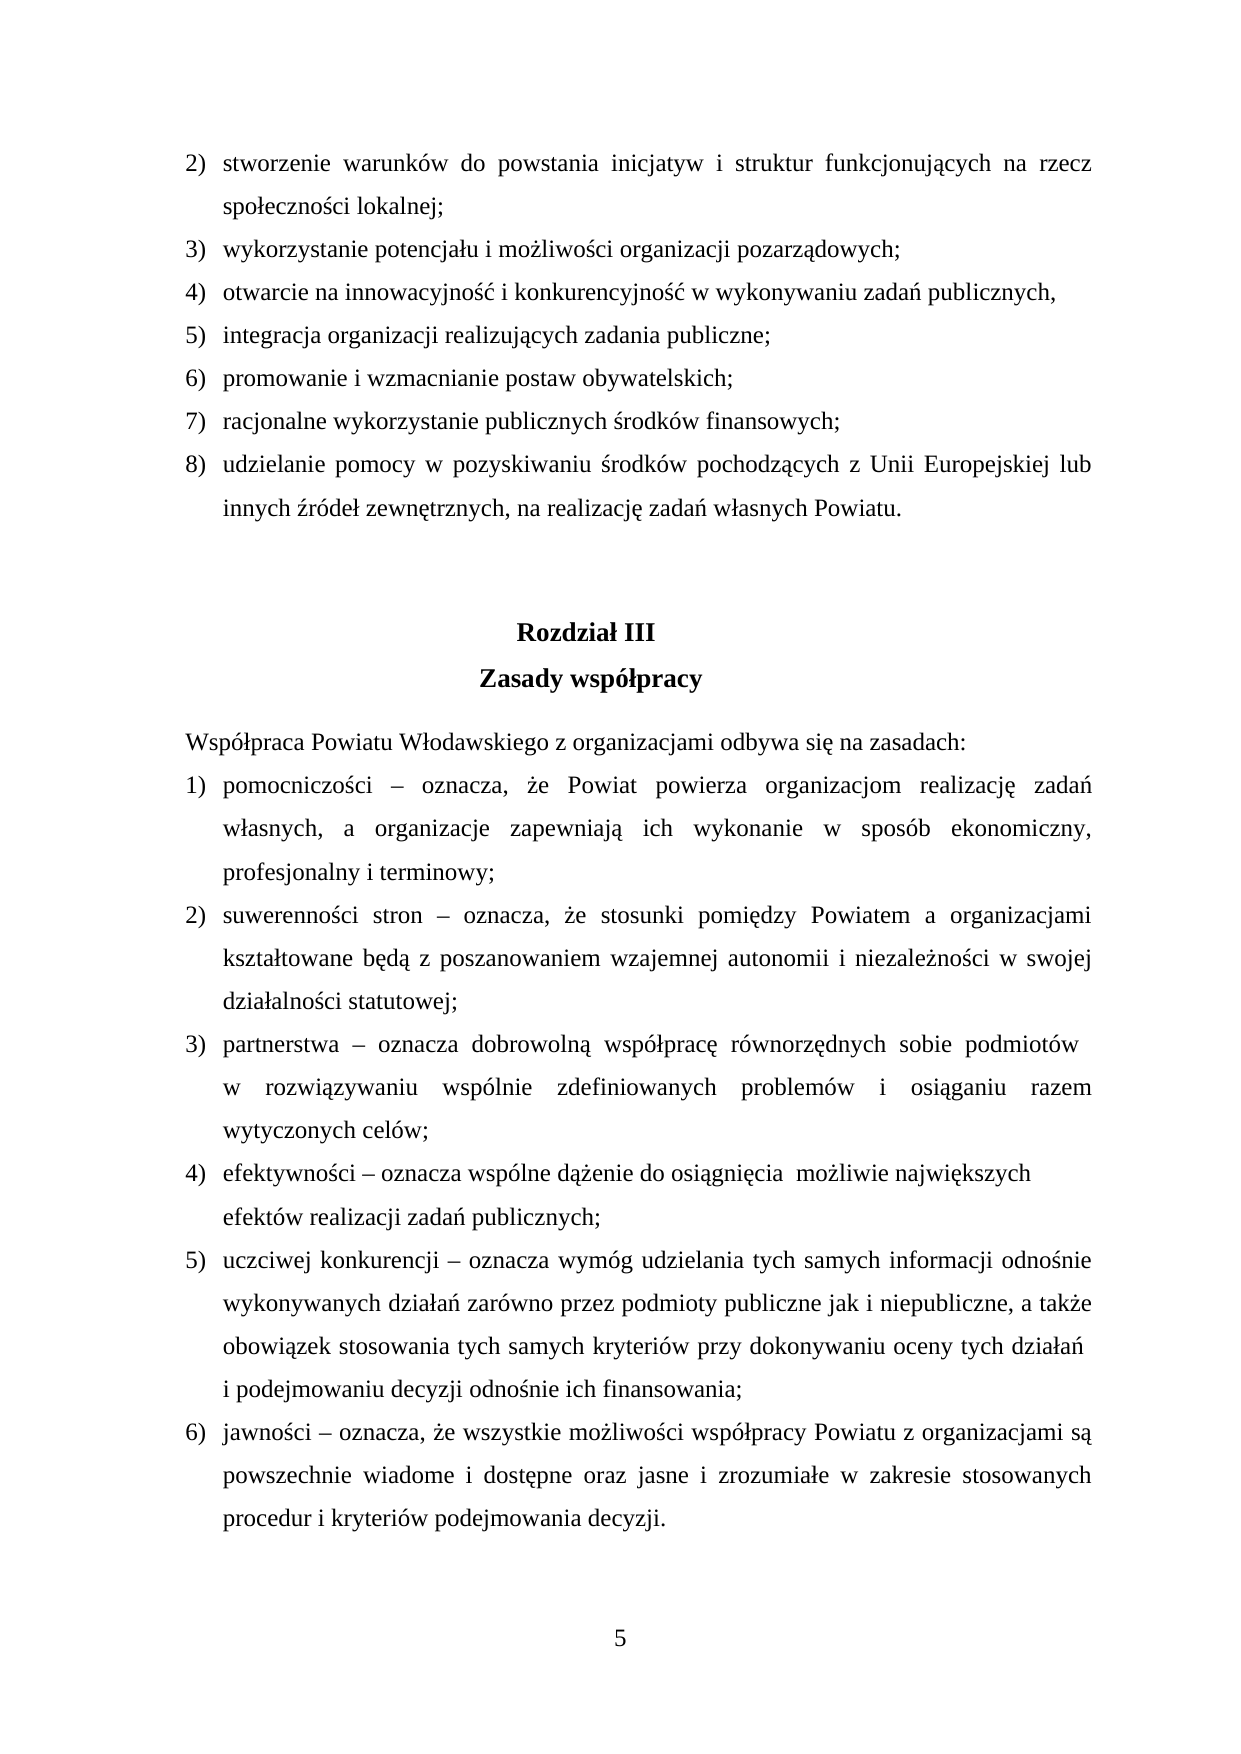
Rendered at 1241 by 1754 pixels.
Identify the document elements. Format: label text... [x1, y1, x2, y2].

list suwerenności stron – oznacza, że stosunki pomiędzy Powiatem a organizacjami kształtowane będą z poszanowaniem wzajemnej autonomii i niezależności w swojej działalności statutowej; [185, 900, 1093, 1015]
list pomocniczości – oznacza, że Powiat powierza organizacjom realizację zadań własnych, a organizacje zapewniają ich wykonanie w sposób ekonomiczny, profesjonalny i terminowy; [185, 770, 1093, 885]
text Zasady współpracy [479, 663, 1093, 694]
text Rozdział III [516, 616, 1093, 647]
list udzielanie pomocy w pozyskiwaniu środków pochodzących z Unii Europejskiej lub innych źródeł zewnętrznych, na realizację zadań własnych Powiatu. [185, 449, 1093, 521]
text Współpraca Powiatu Włodawskiego z organizacjami odbywa się na zasadach: [148, 727, 1093, 756]
list partnerstwa – oznacza dobrowolną współpracę równorzędnych sobie podmiotów w rozwiązywaniu wspólnie zdefiniowanych problemów i osiąganiu razem wytyczonych celów; [185, 1029, 1093, 1144]
list otwarcie na innowacyjność i konkurencyjność w wykonywaniu zadań publicznych, [185, 277, 1093, 306]
list integracja organizacji realizujących zadania publiczne; [185, 320, 1093, 349]
list stworzenie warunków do powstania inicjatyw i struktur funkcjonujących na rzecz społeczności lokalnej; [185, 148, 1093, 219]
list racjonalne wykorzystanie publicznych środków finansowych; [185, 406, 1093, 435]
list wykorzystanie potencjału i możliwości organizacji pozarządowych; [185, 234, 1093, 263]
list efektywności – oznacza wspólne dążenie do osiągnięcia możliwie największych efektów realizacji zadań publicznych; [185, 1158, 1093, 1230]
list uczciwej konkurencji – oznacza wymóg udzielania tych samych informacji odnośnie wykonywanych działań zarówno przez podmioty publiczne jak i niepubliczne, a także obowiązek stosowania tych samych kryteriów przy dokonywaniu oceny tych działań i podejmowaniu decyzji odnośnie ich finansowania; [185, 1245, 1093, 1403]
list jawności – oznacza, że wszystkie możliwości współpracy Powiatu z organizacjami są powszechnie wiadome i dostępne oraz jasne i zrozumiałe w zakresie stosowanych procedur i kryteriów podejmowania decyzji. [185, 1417, 1093, 1532]
list promowanie i wzmacnianie postaw obywatelskich; [185, 363, 1093, 392]
